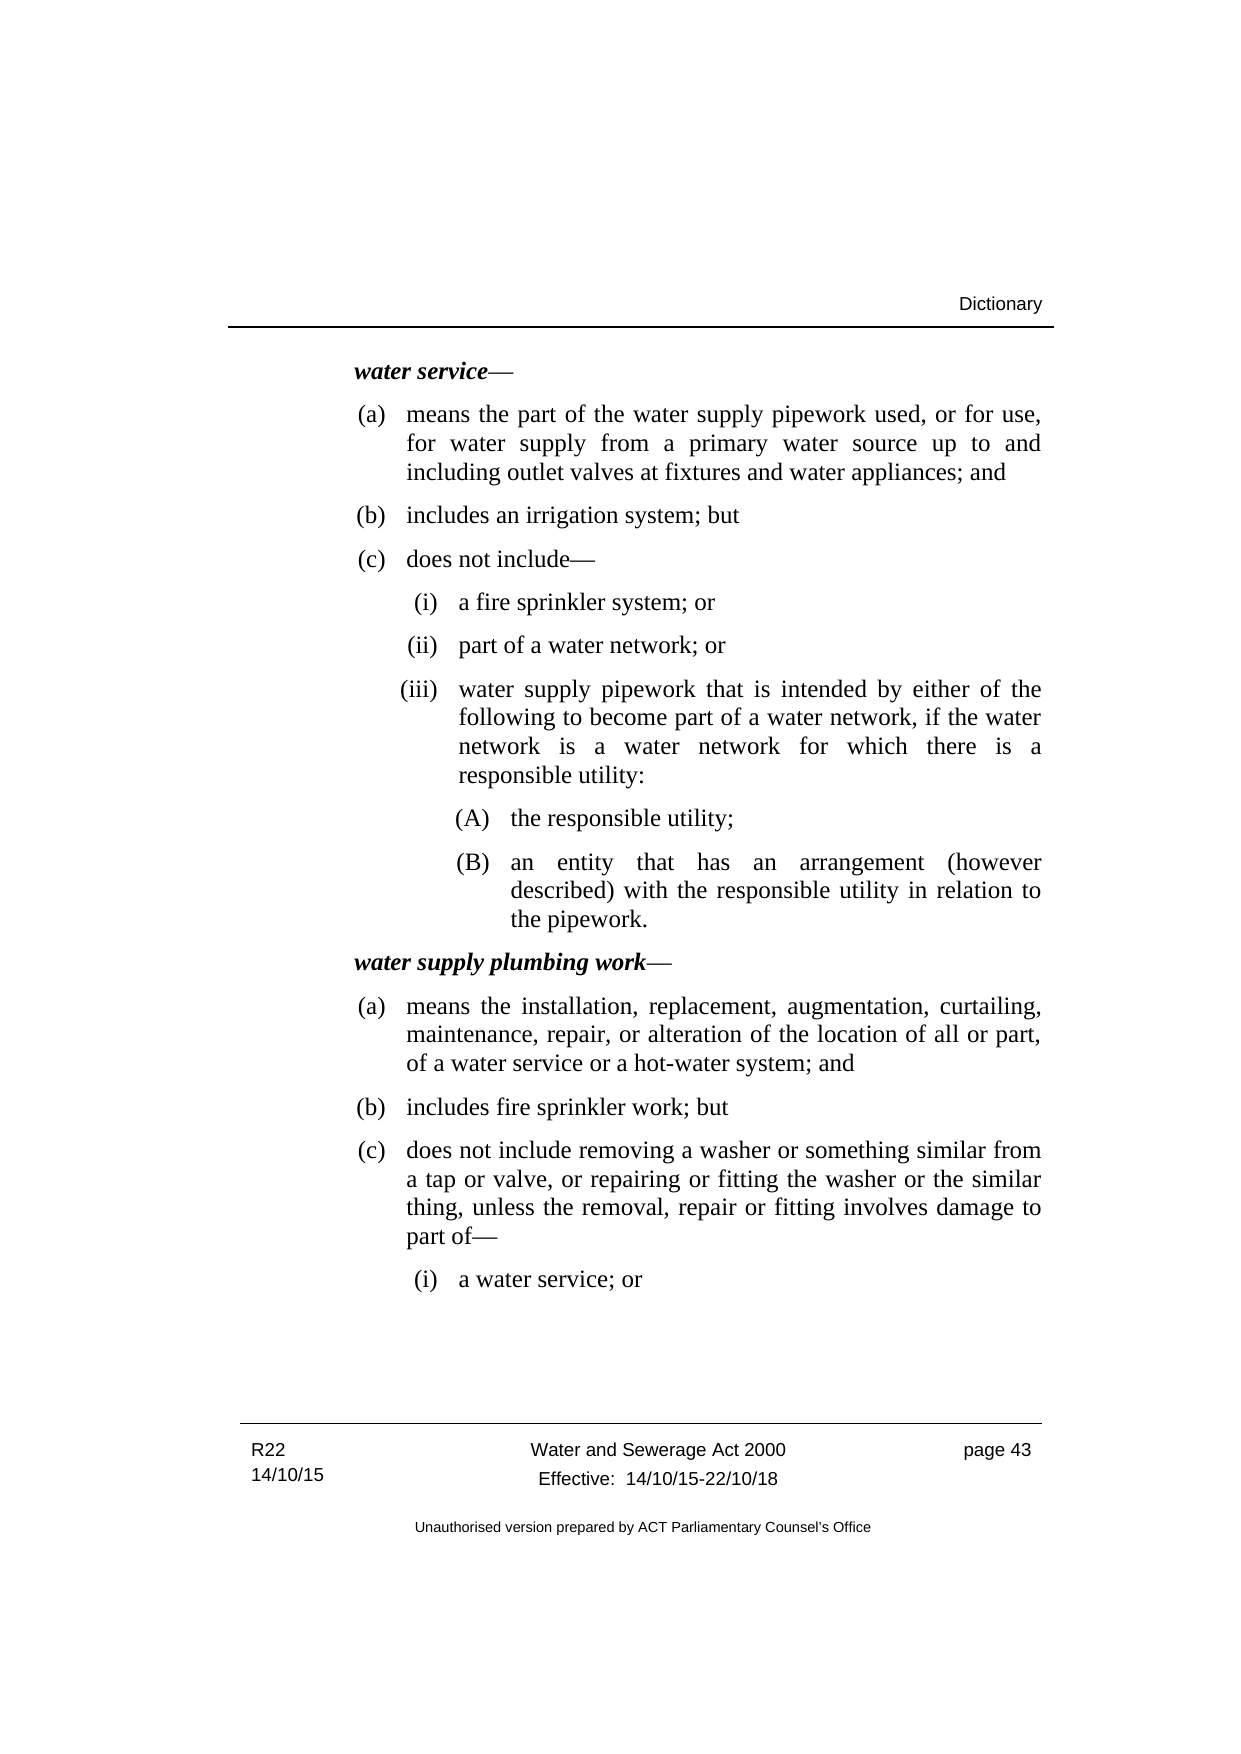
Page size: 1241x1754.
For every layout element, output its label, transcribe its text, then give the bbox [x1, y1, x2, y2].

text (b) includes an irrigation system; but [239, 500, 1042, 529]
text (A) the responsible utility; [239, 803, 1042, 832]
text (i) a water service; or [239, 1264, 1042, 1293]
text (a) means the installation, replacement, augmentation, curtailing, maintenance, repair, or alteration of the location of all or part, of a water service or a hot-water system; and [239, 991, 1042, 1077]
text (c) does not include— [239, 544, 1042, 572]
text (i) a fire sprinkler system; or [239, 587, 1042, 616]
text (c) does not include removing a washer or something similar from a tap or valve, or repairing or fitting the washer or the similar thing, unless the removal, repair or fitting involves damage to part of— [239, 1135, 1042, 1250]
text (b) includes fire sprinkler work; but [239, 1092, 1042, 1120]
text (ii) part of a water network; or [239, 630, 1042, 659]
text (iii) water supply pipework that is intended by either of the following to become part of a water network, if the water network is a water network for which there is a responsible utility: [239, 674, 1042, 789]
text (a) means the part of the water supply pipework used, or for use, for water supply from a primary water source up to and including outlet valves at fixtures and water appliances; and [239, 399, 1042, 486]
text (B) an entity that has an arrangement (however described) with the responsible utility in relation to the pipework. [239, 847, 1042, 933]
text water service— [354, 356, 1042, 385]
text water supply plumbing work— [354, 947, 1042, 976]
